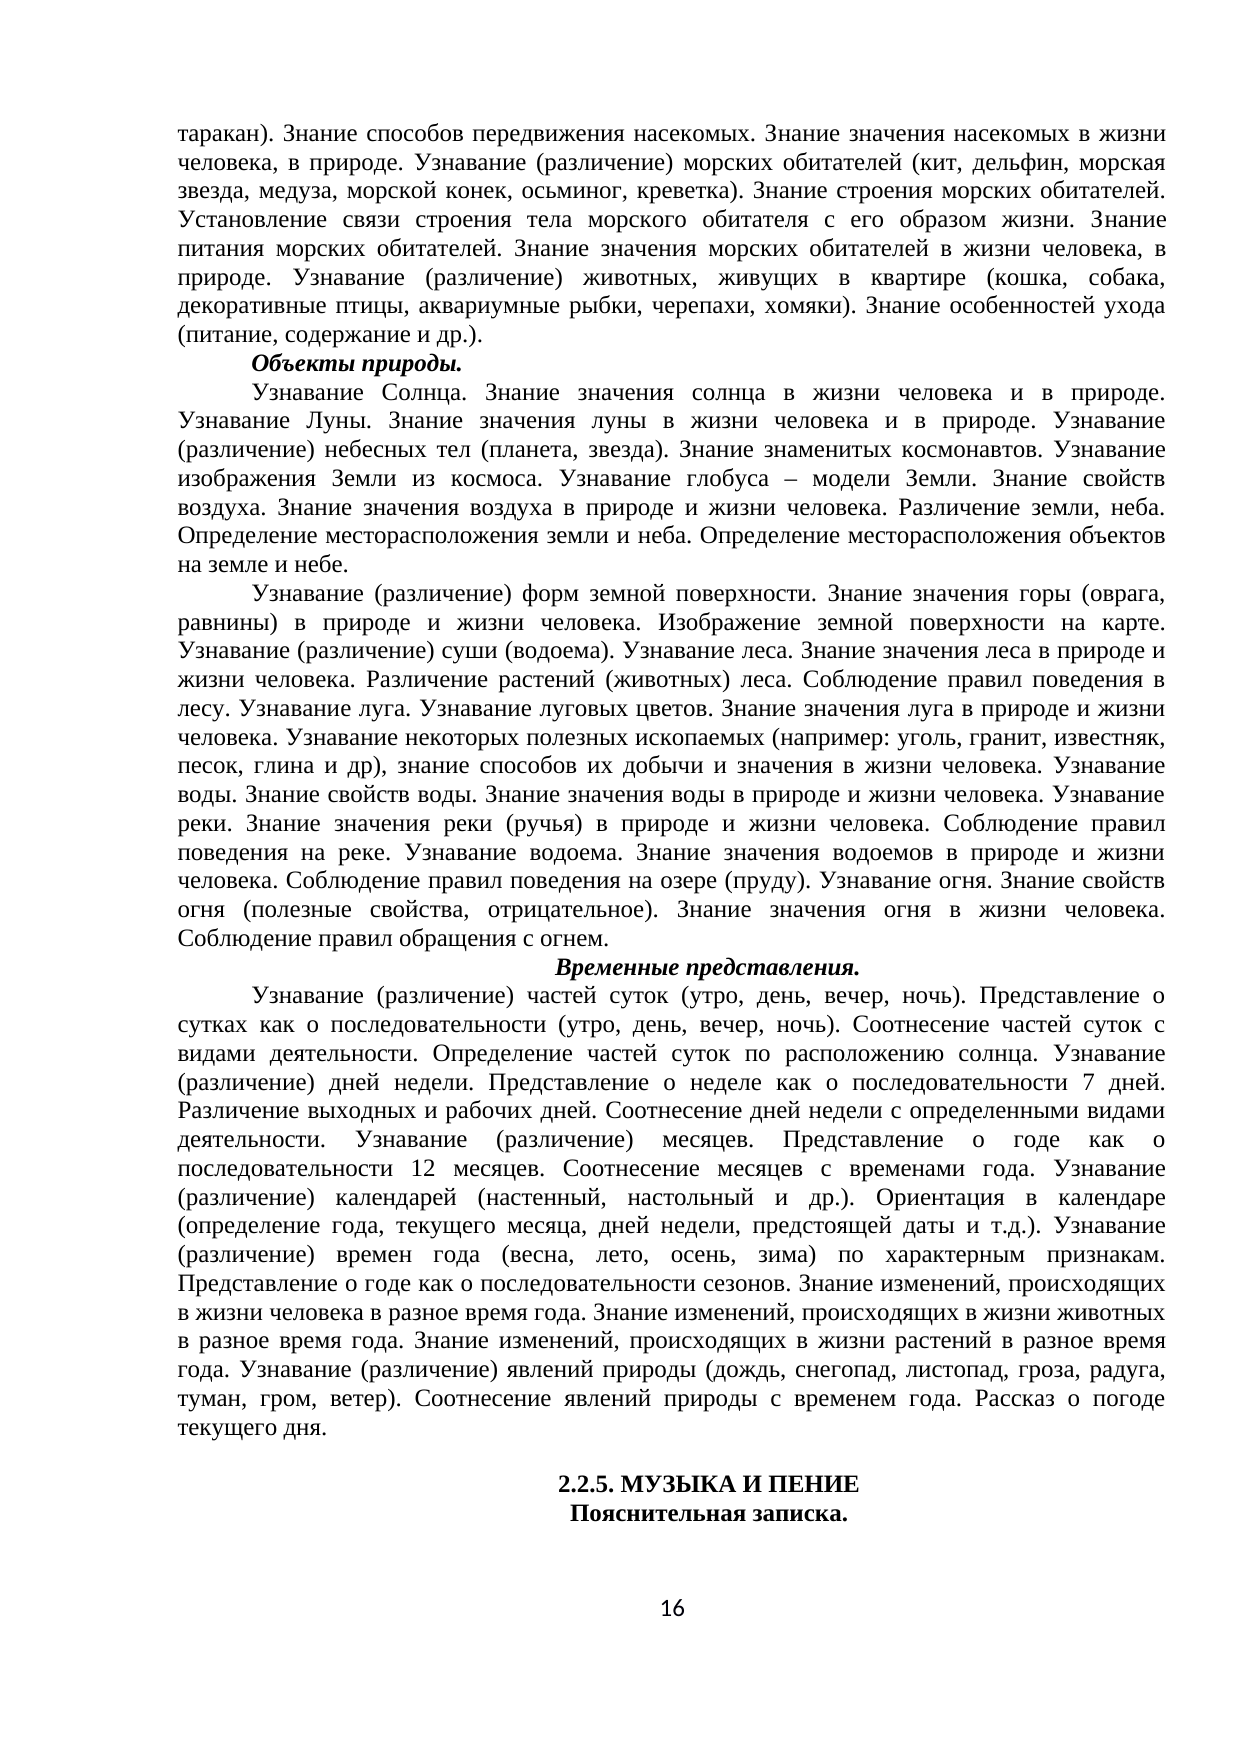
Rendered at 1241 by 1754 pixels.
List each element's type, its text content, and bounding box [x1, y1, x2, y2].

text Объекты природы. [177, 348, 1167, 377]
text 2.2.5. МУЗЫКА И ПЕНИЕ [177, 1469, 1167, 1498]
text Узнавание (различение) частей суток (утро, день, вечер, ночь). Представление о сутках как о последовательности (утро, день, вечер, ночь). Соотнесение частей суток с видами деятельности. Определение частей суток по расположению солнца. Узнавание (различение) дней недели. Представление о неделе как о последовательности 7 дней. Различение выходных и рабочих дней. Соотнесение дней недели с определенными видами деятельности. Узнавание (различение) месяцев. Представление о годе как о последовательности 12 месяцев. Соотнесение месяцев с временами года. Узнавание (различение) календарей (настенный, настольный и др.). Ориентация в календаре (определение года, текущего месяца, дней недели, предстоящей даты и т.д.). Узнавание (различение) времен года (весна, лето, осень, зима) по характерным признакам. Представление о годе как о последовательности сезонов. Знание изменений, происходящих в жизни человека в разное время года. Знание изменений, происходящих в жизни животных в разное время года. Знание изменений, происходящих в жизни растений в разное время года. Узнавание (различение) явлений природы (дождь, снегопад, листопад, гроза, радуга, туман, гром, ветер). Соотнесение явлений природы с временем года. Рассказ о погоде текущего дня. [177, 981, 1167, 1441]
text Узнавание (различение) форм земной поверхности. Знание значения горы (оврага, равнины) в природе и жизни человека. Изображение земной поверхности на карте. Узнавание (различение) суши (водоема). Узнавание леса. Знание значения леса в природе и жизни человека. Различение растений (животных) леса. Соблюдение правил поведения в лесу. Узнавание луга. Узнавание луговых цветов. Знание значения луга в природе и жизни человека. Узнавание некоторых полезных ископаемых (например: уголь, гранит, известняк, песок, глина и др), знание способов их добычи и значения в жизни человека. Узнавание воды. Знание свойств воды. Знание значения воды в природе и жизни человека. Узнавание реки. Знание значения реки (ручья) в природе и жизни человека. Соблюдение правил поведения на реке. Узнавание водоема. Знание значения водоемов в природе и жизни человека. Соблюдение правил поведения на озере (пруду). Узнавание огня. Знание свойств огня (полезные свойства, отрицательное). Знание значения огня в жизни человека. Соблюдение правил обращения с огнем. [177, 578, 1167, 952]
text Временные представления. [177, 952, 1167, 981]
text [177, 118, 1167, 348]
text Пояснительная записка. [177, 1498, 1167, 1527]
text Узнавание Солнца. Знание значения солнца в жизни человека и в природе. Узнавание Луны. Знание значения луны в жизни человека и в природе. Узнавание (различение) небесных тел (планета, звезда). Знание знаменитых космонавтов. Узнавание изображения Земли из космоса. Узнавание глобуса – модели Земли. Знание свойств воздуха. Знание значения воздуха в природе и жизни человека. Различение земли, неба. Определение месторасположения земли и неба. Определение месторасположения объектов на земле и небе. [177, 377, 1167, 578]
